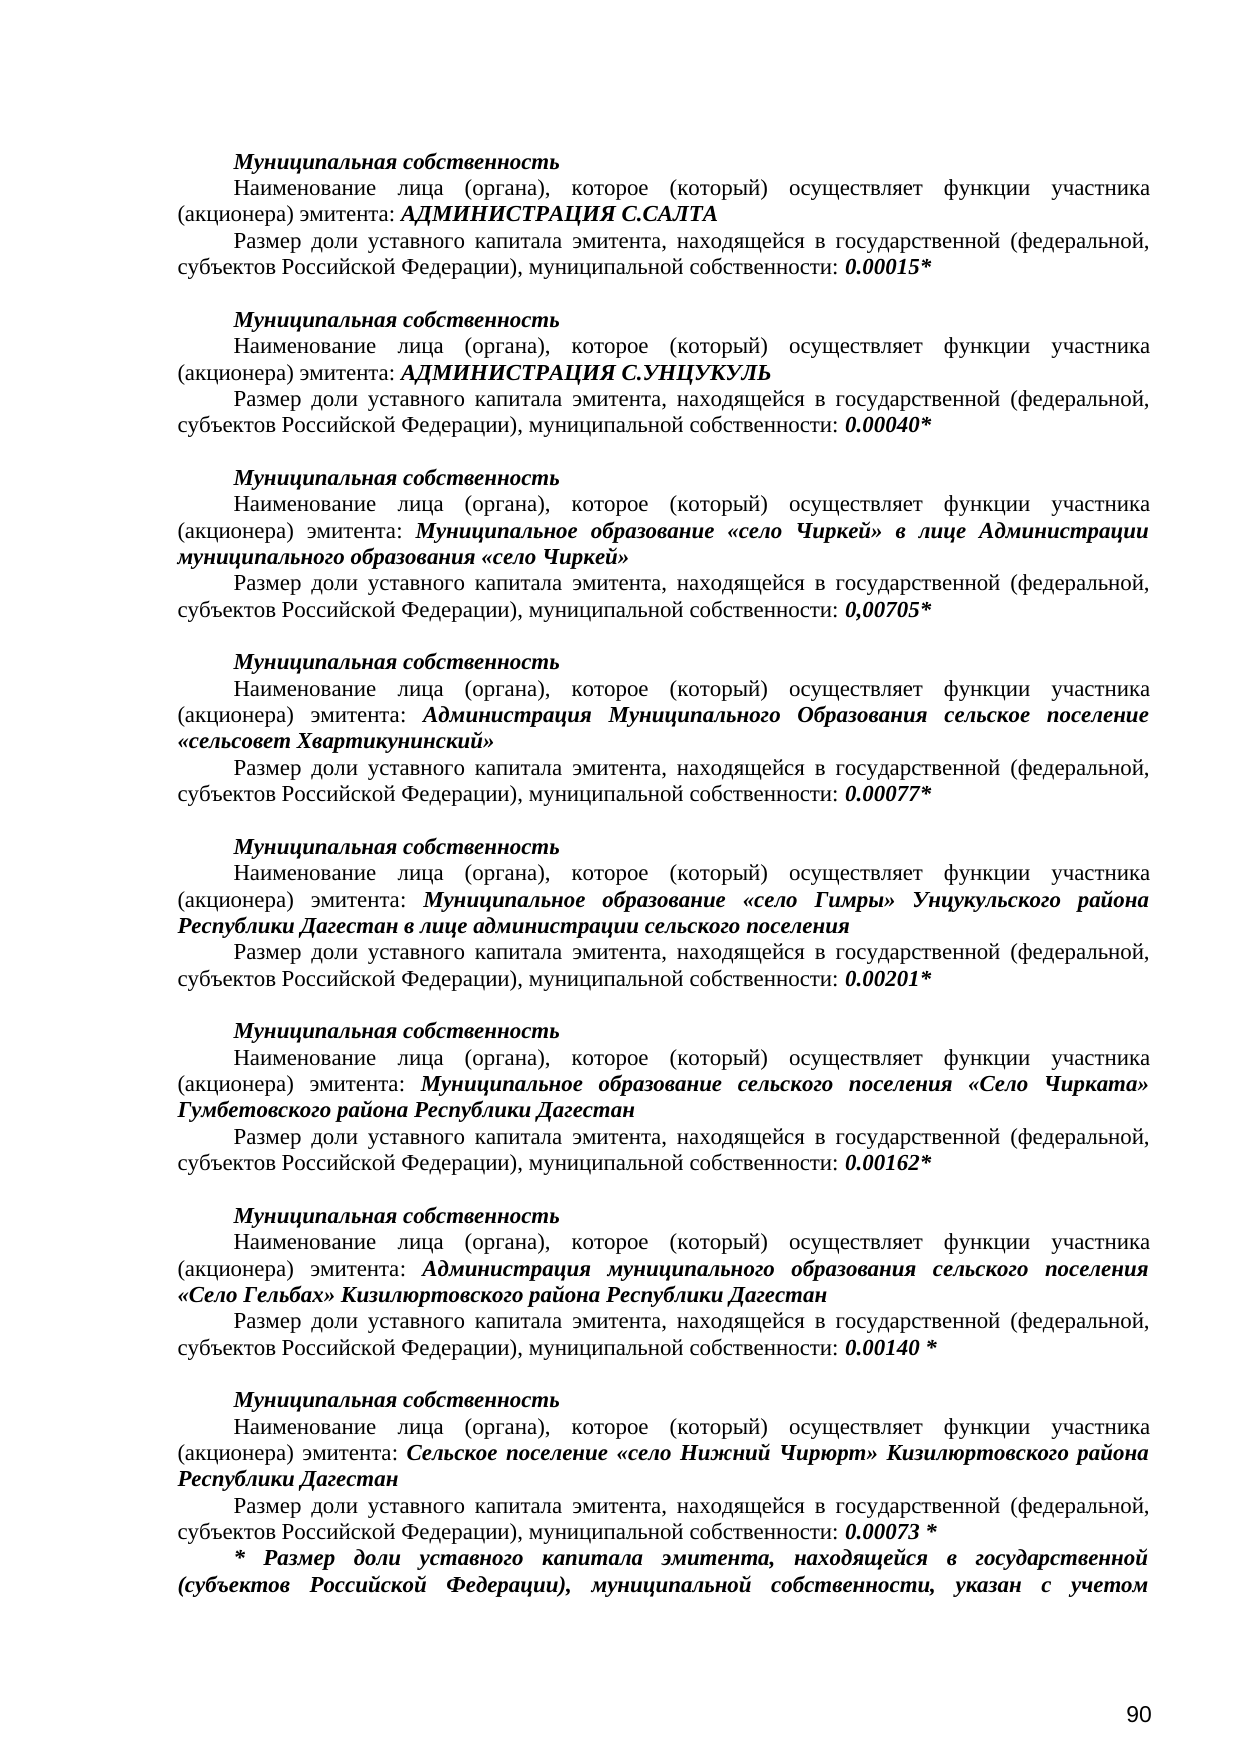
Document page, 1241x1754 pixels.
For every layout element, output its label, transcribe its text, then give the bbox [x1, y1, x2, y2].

text Муниципальная собственность [177, 148, 1152, 174]
text Наименование лица (органа), которое (который) осуществляет функции участника (акционера) эмитента: Муниципальное образование сельского поселения «Село Чирката» Гумбетовского района Республики Дагестан [177, 1044, 1152, 1123]
text Наименование лица (органа), которое (который) осуществляет функции участника (акционера) эмитента: АДМИНИСТРАЦИЯ С.САЛТА [177, 174, 1152, 227]
text Размер доли уставного капитала эмитента, находящейся в государственной (федеральной, субъектов Российской Федерации), муниципальной собственности: 0.00140 * [177, 1307, 1152, 1360]
text Муниципальная собственность [177, 1017, 1152, 1044]
text Наименование лица (органа), которое (который) осуществляет функции участника (акционера) эмитента: Муниципальное образование «село Гимры» Унцукульского района Республики Дагестан в лице администрации сельского поселения [177, 859, 1152, 938]
text Размер доли уставного капитала эмитента, находящейся в государственной (федеральной, субъектов Российской Федерации), муниципальной собственности: 0.00073 * [177, 1492, 1152, 1544]
text Наименование лица (органа), которое (который) осуществляет функции участника (акционера) эмитента: Муниципальное образование «село Чиркей» в лице Администрации муниципального образования «село Чиркей» [177, 490, 1152, 569]
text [177, 1544, 1152, 1597]
text Размер доли уставного капитала эмитента, находящейся в государственной (федеральной, субъектов Российской Федерации), муниципальной собственности: 0.00162* [177, 1123, 1152, 1176]
text Наименование лица (органа), которое (который) осуществляет функции участника (акционера) эмитента: Администрация муниципального образования сельского поселения «Село Гельбах» Кизилюртовского района Республики Дагестан [177, 1228, 1152, 1307]
text Муниципальная собственность [177, 306, 1152, 332]
text Наименование лица (органа), которое (который) осуществляет функции участника (акционера) эмитента: АДМИНИСТРАЦИЯ С.УНЦУКУЛЬ [177, 332, 1152, 385]
text Муниципальная собственность [177, 464, 1152, 490]
text Размер доли уставного капитала эмитента, находящейся в государственной (федеральной, субъектов Российской Федерации), муниципальной собственности: 0.00077* [177, 754, 1152, 807]
text Наименование лица (органа), которое (который) осуществляет функции участника (акционера) эмитента: Сельское поселение «село Нижний Чирюрт» Кизилюртовского района Республики Дагестан [177, 1413, 1152, 1492]
text Размер доли уставного капитала эмитента, находящейся в государственной (федеральной, субъектов Российской Федерации), муниципальной собственности: 0.00040* [177, 385, 1152, 438]
text Размер доли уставного капитала эмитента, находящейся в государственной (федеральной, субъектов Российской Федерации), муниципальной собственности: 0.00201* [177, 938, 1152, 991]
text Размер доли уставного капитала эмитента, находящейся в государственной (федеральной, субъектов Российской Федерации), муниципальной собственности: 0,00705* [177, 569, 1152, 622]
text Муниципальная собственность [177, 833, 1152, 859]
text Муниципальная собственность [177, 1202, 1152, 1228]
text Муниципальная собственность [177, 648, 1152, 675]
text Размер доли уставного капитала эмитента, находящейся в государственной (федеральной, субъектов Российской Федерации), муниципальной собственности: 0.00015* [177, 227, 1152, 279]
text Муниципальная собственность [177, 1386, 1152, 1413]
text Наименование лица (органа), которое (который) осуществляет функции участника (акционера) эмитента: Администрация Муниципального Образования сельское поселение «сельсовет Хвартикунинский» [177, 675, 1152, 754]
